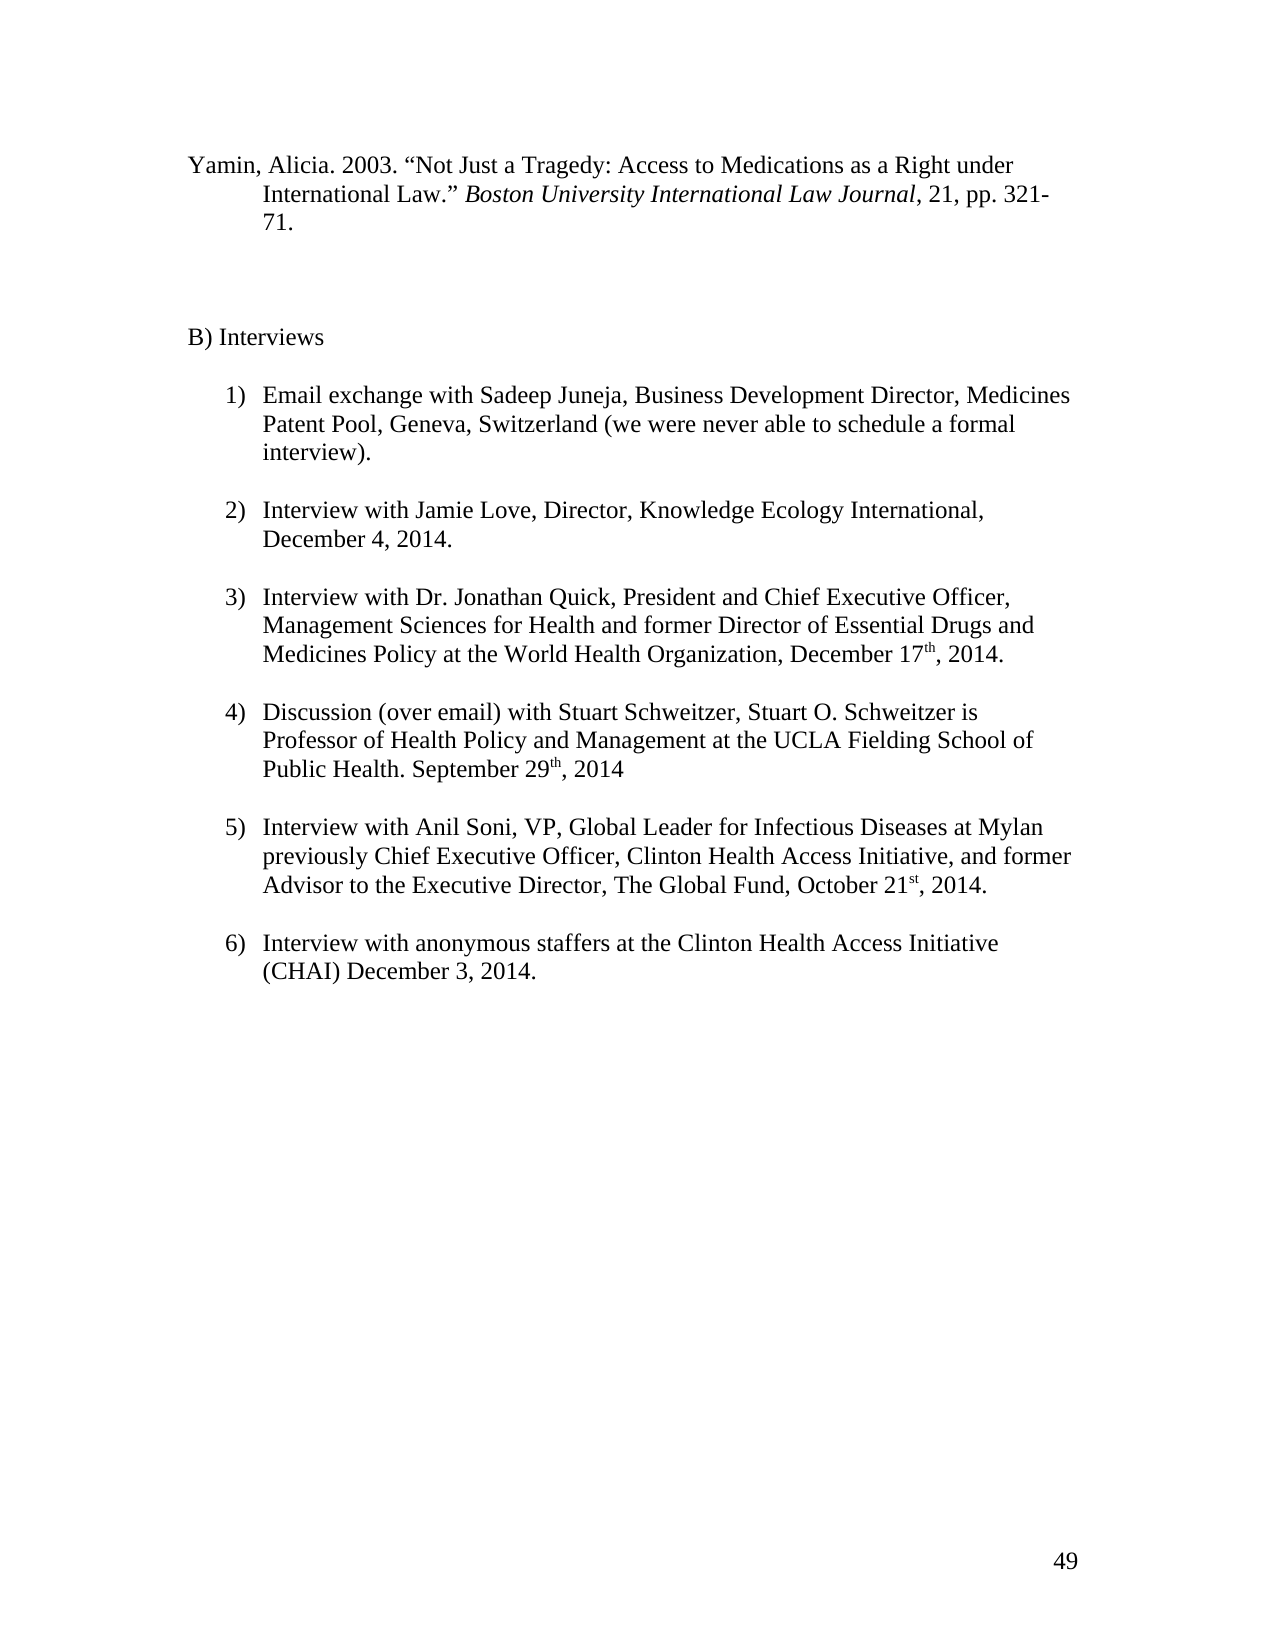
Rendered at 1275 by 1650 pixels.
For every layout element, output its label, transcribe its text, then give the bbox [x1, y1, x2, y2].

list Interview with Jamie Love, Director, Knowledge Ecology International, December 4, 2014. [225, 495, 1078, 553]
text B) Interviews [187, 322, 1078, 351]
list Discussion (over email) with Stuart Schweitzer, Stuart O. Schweitzer is Professor of Health Policy and Management at the UCLA Fielding School of Public Health. September 29th, 2014 [225, 697, 1078, 783]
list Interview with Dr. Jonathan Quick, President and Chief Executive Officer, Management Sciences for Health and former Director of Essential Drugs and Medicines Policy at the World Health Organization, December 17th, 2014. [225, 582, 1078, 668]
list Interview with anonymous staffers at the Clinton Health Access Initiative (CHAI) December 3, 2014. [225, 928, 1078, 985]
text Yamin, Alicia. 2003. “Not Just a Tragedy: Access to Medications as a Right under International Law.” Boston University International Law Journal, 21, pp. 321-71. [187, 150, 1078, 236]
list Email exchange with Sadeep Juneja, Business Development Director, Medicines Patent Pool, Geneva, Switzerland (we were never able to schedule a formal interview). [225, 380, 1078, 466]
list Interview with Anil Soni, VP, Global Leader for Infectious Diseases at Mylan previously Chief Executive Officer, Clinton Health Access Initiative, and former Advisor to the Executive Director, The Global Fund, October 21st, 2014. [225, 812, 1078, 898]
